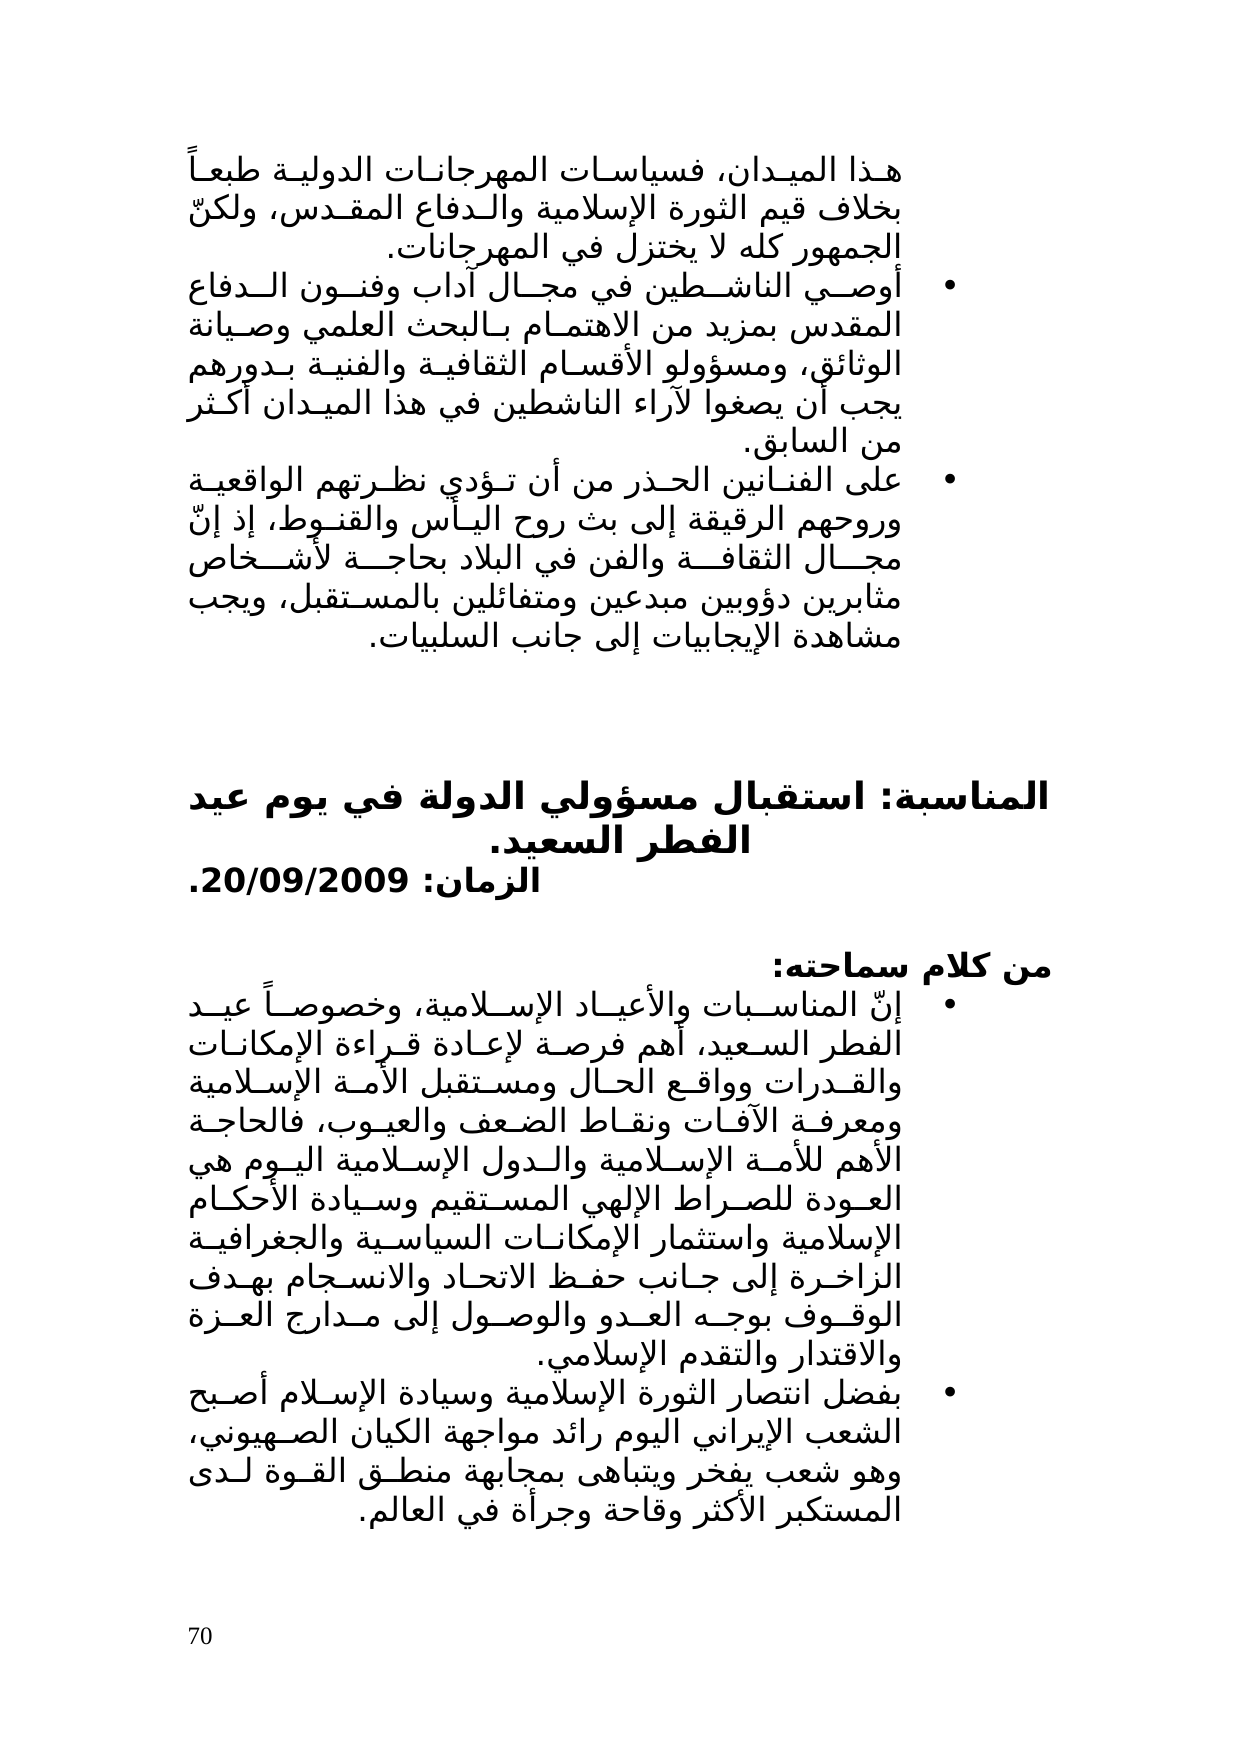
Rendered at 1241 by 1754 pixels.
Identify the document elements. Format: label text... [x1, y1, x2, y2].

text المناسبة: استقبال مسؤولي الدولة في يوم عيد الفطر السعيد. [187, 775, 1053, 862]
text من كلام سماحته: [187, 946, 1053, 985]
text هذا الميدان، فسياسات المهرجانات الدولية طبعاً بخلاف قيم الثورة الإسلامية والدفاع المقدس، ولكنّ الجمهور كله لا يختزل في المهرجانات. [187, 150, 903, 267]
list علی الفنانين الحذر من أن تؤدي نظرتهم الواقعية وروحهم الرقيقة إلی بث روح اليأس والقنوط، إذ إنّ مجال الثقافة والفن في البلاد بحاجة لأشخاص مثابرين دؤوبين مبدعين ومتفائلين بالمستقبل، ويجب مشاهدة الإيجابيات إلی جانب السلبيات. [187, 461, 940, 655]
list بفضل انتصار الثورة الإسلامية وسيادة الإسلام أصبح الشعب الإيراني اليوم رائد مواجهة الكيان الصهيوني، وهو شعب يفخر ويتباهی بمجابهة منطق القوة لدی المستكبر الأكثر وقاحة وجرأة في العالم. [187, 1374, 940, 1529]
list إنّ المناسبات والأعياد الإسلامية، وخصوصاً عيد الفطر السعيد، أهم فرصة لإعادة قراءة الإمكانات والقدرات وواقع الحال ومستقبل الأمة الإسلامية ومعرفة الآفات ونقاط الضعف والعيوب، فالحاجة الأهم للأمة الإسلامية والدول الإسلامية اليوم هي العودة للصراط الإلهي المستقيم وسيادة الأحكام الإسلامية واستثمار الإمكانات السياسية والجغرافية الزاخرة إلی جانب حفظ الاتحاد والانسجام بهدف الوقوف بوجه العدو والوصول إلی مدارج العزة والاقتدار والتقدم الإسلامي. [187, 985, 940, 1374]
list أوصي الناشطين في مجال آداب وفنون الدفاع المقدس بمزيد من الاهتمام بالبحث العلمي وصيانة الوثائق، ومسؤولو الأقسام الثقافية والفنية بدورهم يجب أن يصغوا لآراء الناشطين في هذا الميدان أكثر من السابق. [187, 267, 940, 461]
text الزمان: 20/09/2009. [187, 862, 1053, 901]
